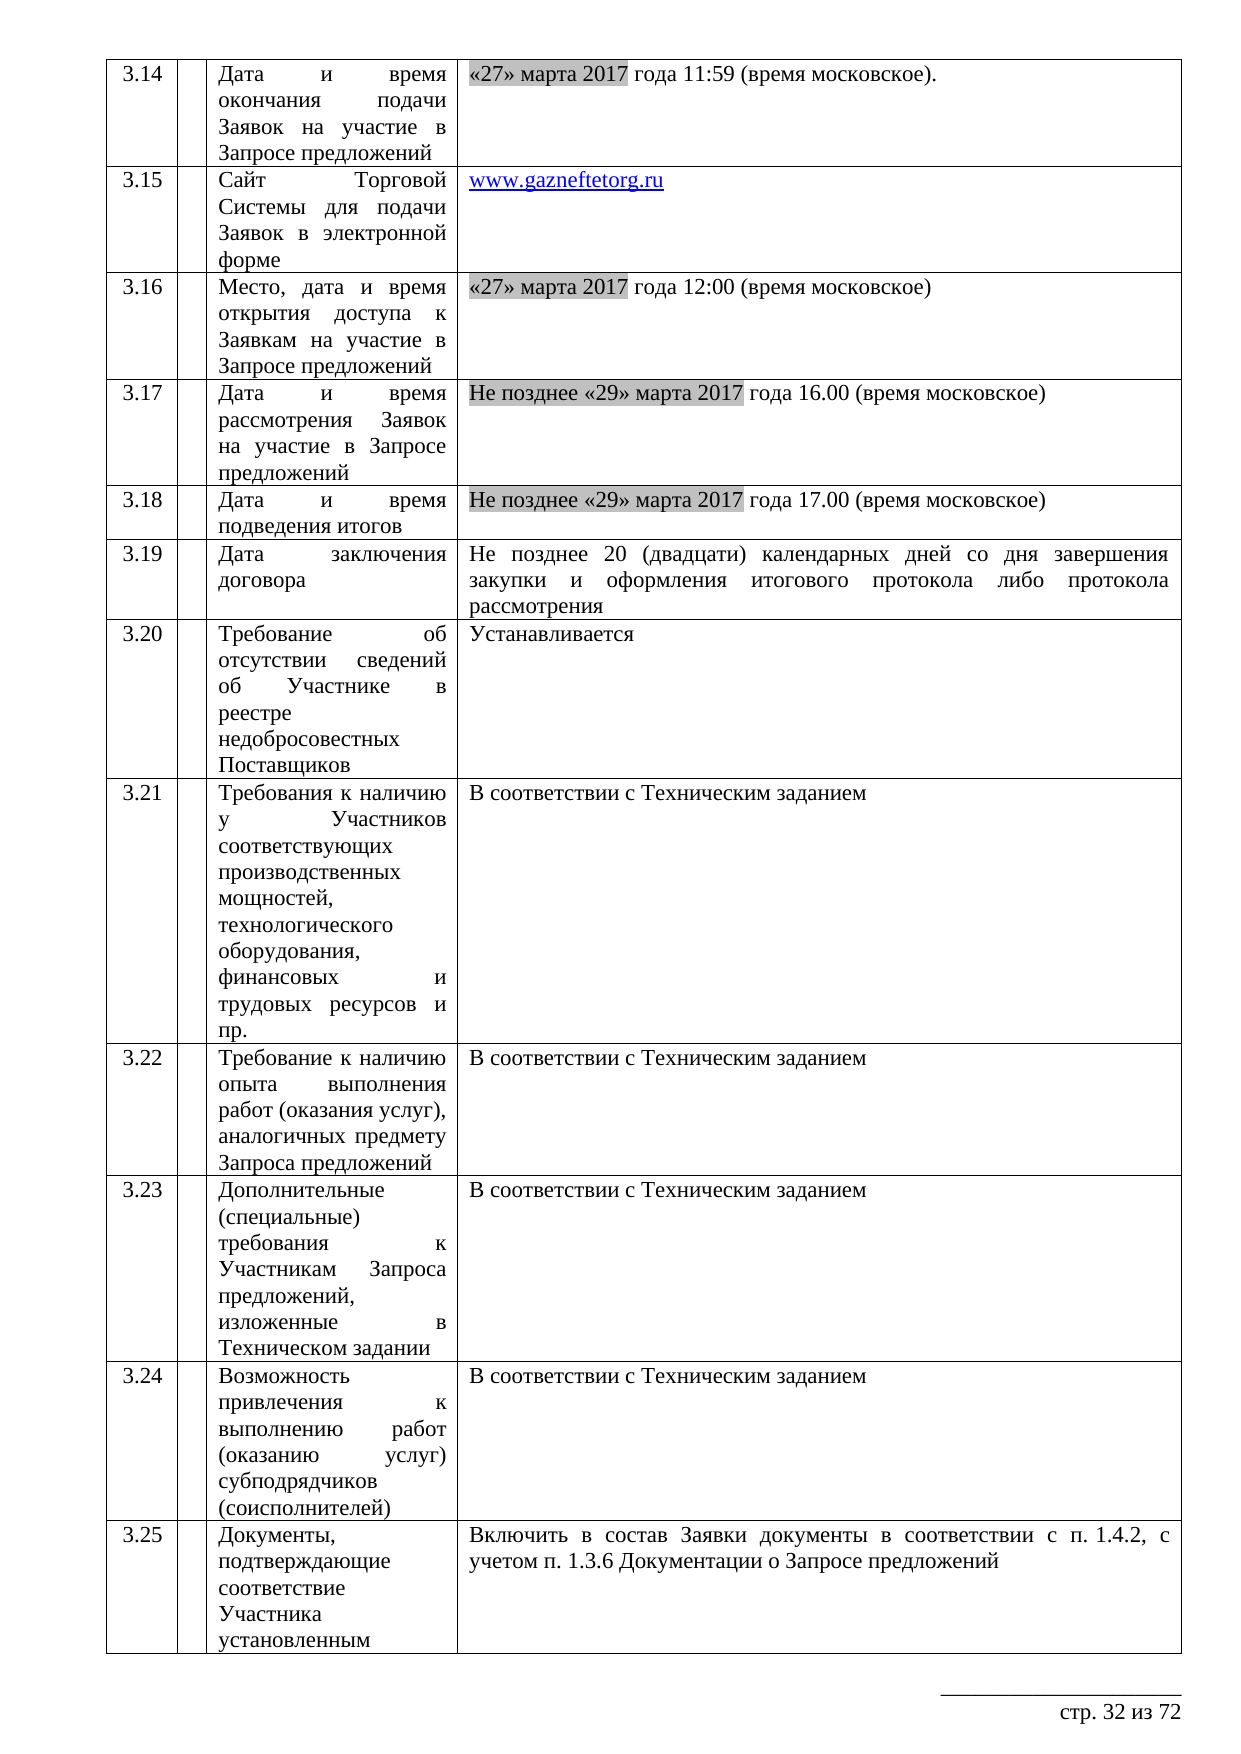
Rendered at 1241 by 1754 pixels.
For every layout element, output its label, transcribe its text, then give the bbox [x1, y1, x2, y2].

table_cell Дополнительные (специальные) требования к Участникам Запроса предложений, изложенные в Техническом задании [207, 1176, 457, 1361]
table_cell 3.19 [107, 540, 177, 619]
table_cell Дата заключения договора [207, 540, 457, 619]
table_cell [178, 167, 206, 272]
table_cell В соответствии с Техническим заданием [458, 779, 1181, 1042]
table_cell Дата и время подведения итогов [207, 486, 457, 539]
table_cell 3.24 [107, 1362, 177, 1520]
table_cell Требование к наличию опыта выполнения работ (оказания услуг), аналогичных предмету Запроса предложений [207, 1044, 457, 1175]
table_cell Сайт Торговой Системы для подачи Заявок в электронной форме [207, 167, 457, 272]
table_cell В соответствии с Техническим заданием [458, 1362, 1181, 1520]
table_cell [178, 380, 206, 485]
table_cell 3.20 [107, 620, 177, 778]
table_cell 3.21 [107, 779, 177, 1042]
table_cell [178, 1176, 206, 1361]
table_cell «27» марта 2017 года 12:00 (время московское) [458, 273, 1181, 378]
table_cell 3.18 [107, 486, 177, 539]
table_cell Дата и время окончания подачи Заявок на участие в Запросе предложений [207, 60, 457, 166]
table_cell В соответствии с Техническим заданием [458, 1176, 1181, 1361]
table_cell Не позднее 20 (двадцати) календарных дней со дня завершения закупки и оформления итогового протокола либо протокола рассмотрения [458, 540, 1181, 619]
table_cell 3.25 [107, 1521, 177, 1653]
table_cell [178, 1521, 206, 1653]
table_cell [178, 486, 206, 539]
table_cell Не позднее «29» марта 2017 года 17.00 (время московское) [458, 486, 1181, 539]
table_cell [207, 1521, 457, 1653]
table_cell «27» марта 2017 года 11:59 (время московское). [458, 60, 1181, 166]
table_cell Возможность привлечения к выполнению работ (оказанию услуг) субподрядчиков (соисполнителей) [207, 1362, 457, 1520]
table_cell Место, дата и время открытия доступа к Заявкам на участие в Запросе предложений [207, 273, 457, 378]
table_cell [178, 620, 206, 778]
table_cell [178, 1362, 206, 1520]
table_cell www.gazneftetorg.ru [458, 167, 1181, 272]
table_cell [178, 1044, 206, 1175]
table_cell 3.15 [107, 167, 177, 272]
table_cell Требование об отсутствии сведений об Участнике в реестре недобросовестных Поставщиков [207, 620, 457, 778]
table_cell Устанавливается [458, 620, 1181, 778]
table_cell [178, 779, 206, 1042]
table_cell Требования к наличию у Участников соответствующих производственных мощностей, технологического оборудования, финансовых и трудовых ресурсов и пр. [207, 779, 457, 1042]
table_cell 3.14 [107, 60, 177, 166]
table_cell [458, 1521, 1181, 1653]
table_cell 3.16 [107, 273, 177, 378]
table_cell Дата и время рассмотрения Заявок на участие в Запросе предложений [207, 380, 457, 485]
table_cell 3.17 [107, 380, 177, 485]
table_cell В соответствии с Техническим заданием [458, 1044, 1181, 1175]
table_cell [178, 60, 206, 166]
table_cell 3.23 [107, 1176, 177, 1361]
table_cell 3.22 [107, 1044, 177, 1175]
table_cell Не позднее «29» марта 2017 года 16.00 (время московское) [458, 380, 1181, 485]
table_cell [178, 540, 206, 619]
table_cell [178, 273, 206, 378]
